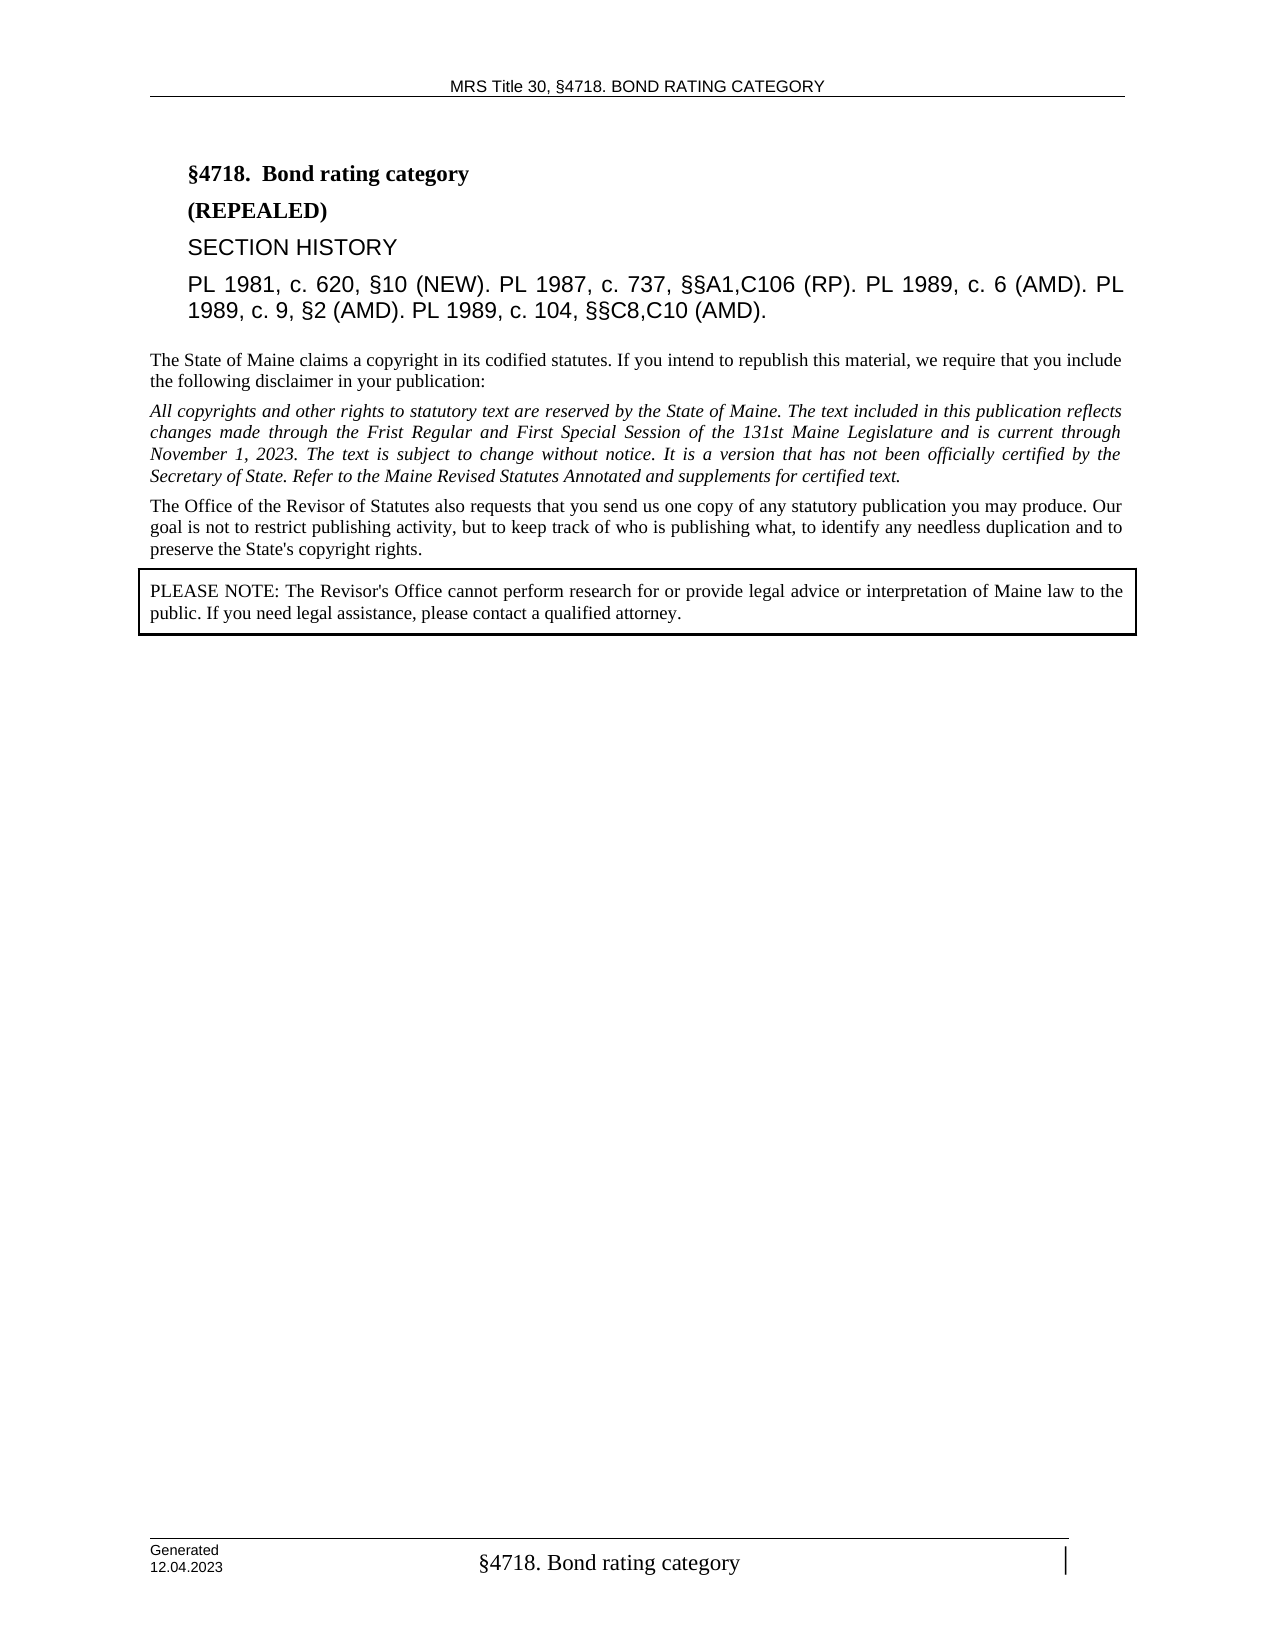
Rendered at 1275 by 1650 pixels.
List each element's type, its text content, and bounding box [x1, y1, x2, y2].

text PLEASE NOTE: The Revisor's Office cannot perform research for or provide legal advice or interpretation of Maine law to the public. If you need legal assistance, please contact a qualified attorney. [140, 570, 1135, 633]
text PL 1981, c. 620, §10 (NEW). PL 1987, c. 737, §§A1,C106 (RP). PL 1989, c. 6 (AMD). PL 1989, c. 9, §2 (AMD). PL 1989, c. 104, §§C8,C10 (AMD). [187, 271, 1125, 323]
text The State of Maine claims a copyright in its codified statutes. If you intend to republish this material, we require that you include the following disclaimer in your publication: [150, 348, 1125, 392]
text §4718. Bond rating category [187, 160, 1125, 187]
text The Office of the Revisor of Statutes also requests that you send us one copy of any statutory publication you may produce. Our goal is not to restrict publishing activity, but to keep track of who is publishing what, to identify any needless duplication and to preserve the State's copyright rights. [150, 494, 1125, 559]
text All copyrights and other rights to statutory text are reserved by the State of Maine. The text included in this publication reflects changes made through the Frist Regular and First Special Session of the 131st Maine Legislature and is current through November 1, 2023 . The text is subject to change without notice. It is a version that has not been officially certified by the Secretary of State. Refer to the Maine Revised Statutes Annotated and supplements for certified text. [150, 400, 1125, 486]
text (REPEALED) [187, 197, 1125, 223]
text SECTION HISTORY [187, 234, 1125, 260]
